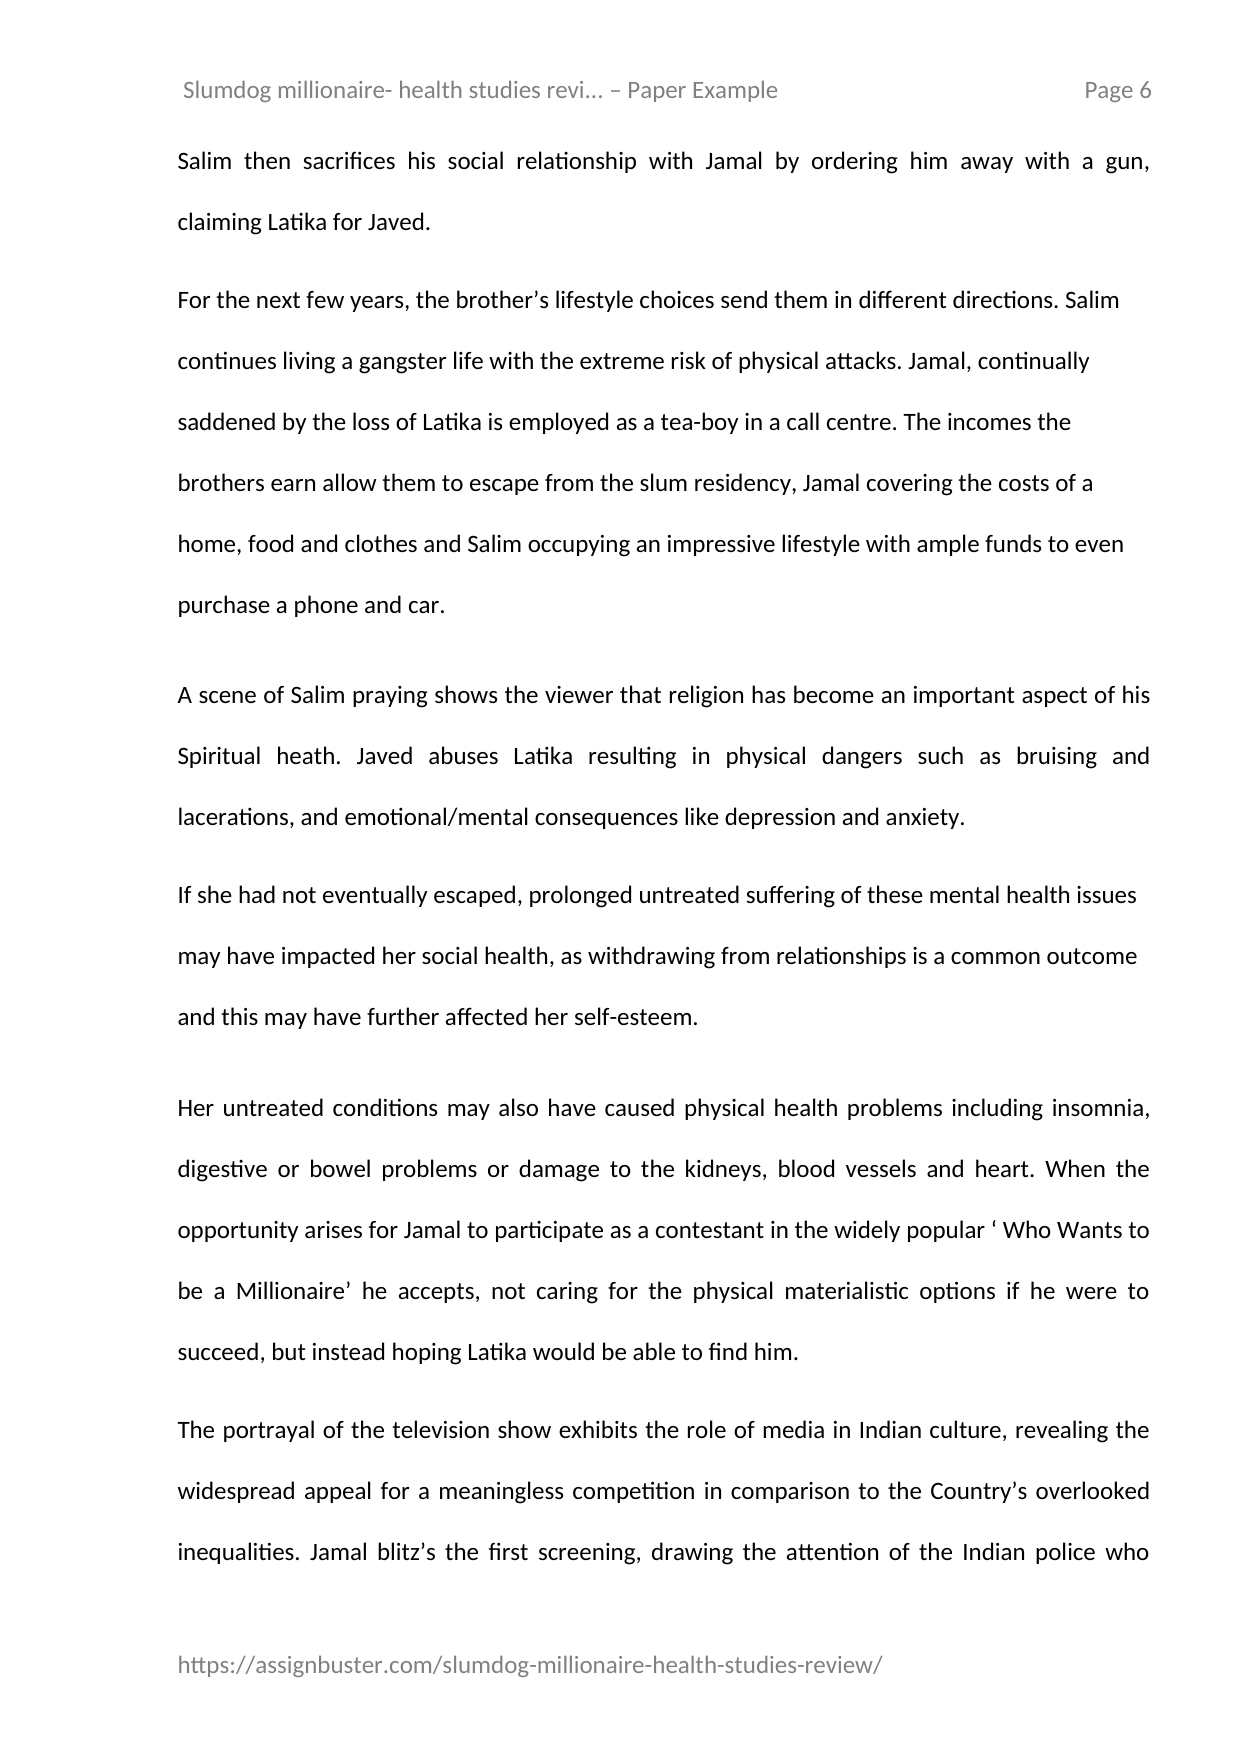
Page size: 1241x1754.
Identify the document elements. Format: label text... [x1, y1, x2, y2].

text Her untreated conditions may also have caused physical health problems including insomnia, digestive or bowel problems or damage to the kidneys, blood vessels and heart. When the opportunity arises for Jamal to participate as a contestant in the widely popular ‘ Who Wants to be a Millionaire’ he accepts, not caring for the physical materialistic options if he were to succeed, but instead hoping Latika would be able to find him. [177, 1092, 1152, 1367]
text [177, 1414, 1152, 1566]
text Salim then sacrifices his social relationship with Jamal by ordering him away with a gun, claiming Latika for Javed. [177, 145, 1152, 237]
text If she had not eventually escaped, prolonged untreated suffering of these mental health issues may have impacted her social health, as withdrawing from relationships is a common outcome and this may have further affected her self-esteem. [177, 879, 1152, 1032]
text For the next few years, the brother’s lifestyle choices send them in different directions. Salim continues living a gangster life with the extreme risk of physical attacks. Jamal, continually saddened by the loss of Latika is employed as a tea-boy in a call centre. The incomes the brothers earn allow them to escape from the slum residency, Jamal covering the costs of a home, food and clothes and Salim occupying an impressive lifestyle with ample funds to even purchase a phone and car. [177, 284, 1152, 619]
text A scene of Salim praying shows the viewer that religion has become an important aspect of his Spiritual heath. Javed abuses Latika resulting in physical dangers such as bruising and lacerations, and emotional/mental consequences like depression and anxiety. [177, 679, 1152, 832]
